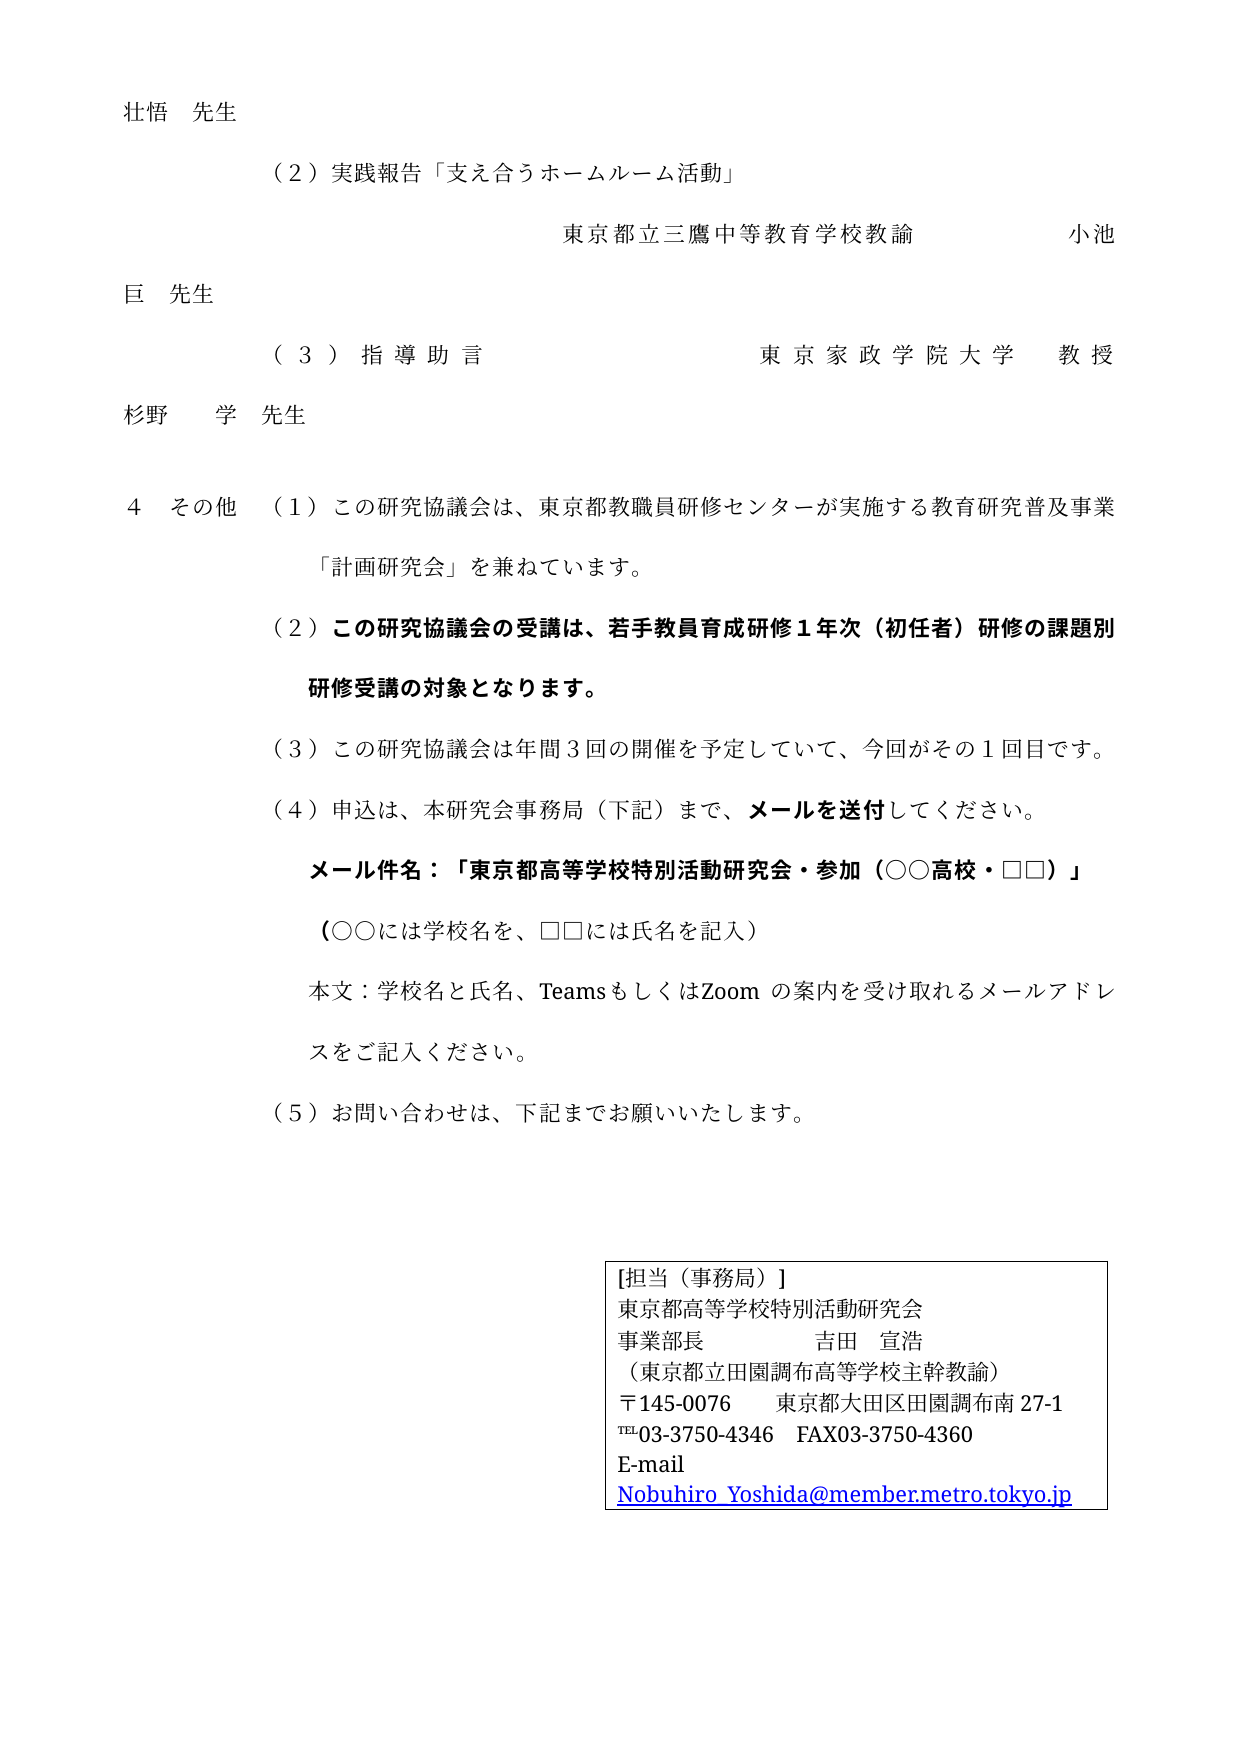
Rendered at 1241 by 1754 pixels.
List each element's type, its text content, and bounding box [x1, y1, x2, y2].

text （３）指導助言 東京家政学院大学 教授 杉野 学 先生 [123, 323, 1117, 445]
text （３）この研究協議会は年間３回の開催を予定していて、今回がその１回目です。 [123, 718, 1117, 778]
table_header [担当（事務局）] 東京都高等学校特別活動研究会 事業部長 吉田 宣浩 （東京都立田園調布高等学校主幹教諭） 〒145-0076 東京都大田区田園調布南27-1 ℡03-3750-4346 FAX03-3750-4360 E-mail Nobuhiro_Yoshida@member.metro.tokyo.jp [606, 1262, 1107, 1509]
text （２）この研究協議会の受講は、若手教員育成研修１年次（初任者）研修の課題別研修受講の対象となります。 [243, 596, 1117, 718]
text （４）申込は、本研究会事務局（下記）まで、メールを送付してください。 [239, 778, 1117, 839]
text メール件名：「東京都高等学校特別活動研究会・参加（○○高校・□□）」 [300, 839, 1117, 899]
text 東京都立三鷹中等教育学校教諭 小池 巨 先生 [123, 202, 1117, 323]
text 本文：学校名と氏名、TeamsもしくはZoomの案内を受け取れるメールアドレスをご記入ください。 [300, 960, 1117, 1081]
text （５）お問い合わせは、下記までお願いいたします。 [123, 1081, 1117, 1142]
text ４ その他 （１）この研究協議会は、東京都教職員研修センターが実施する教育研究普及事業「計画研究会」を兼ねています。 [123, 475, 1117, 596]
text （○○には学校名を、□□には氏名を記入） [300, 899, 1117, 960]
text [123, 81, 1117, 142]
text （２）実践報告「支え合うホームルーム活動」 [123, 142, 1117, 202]
